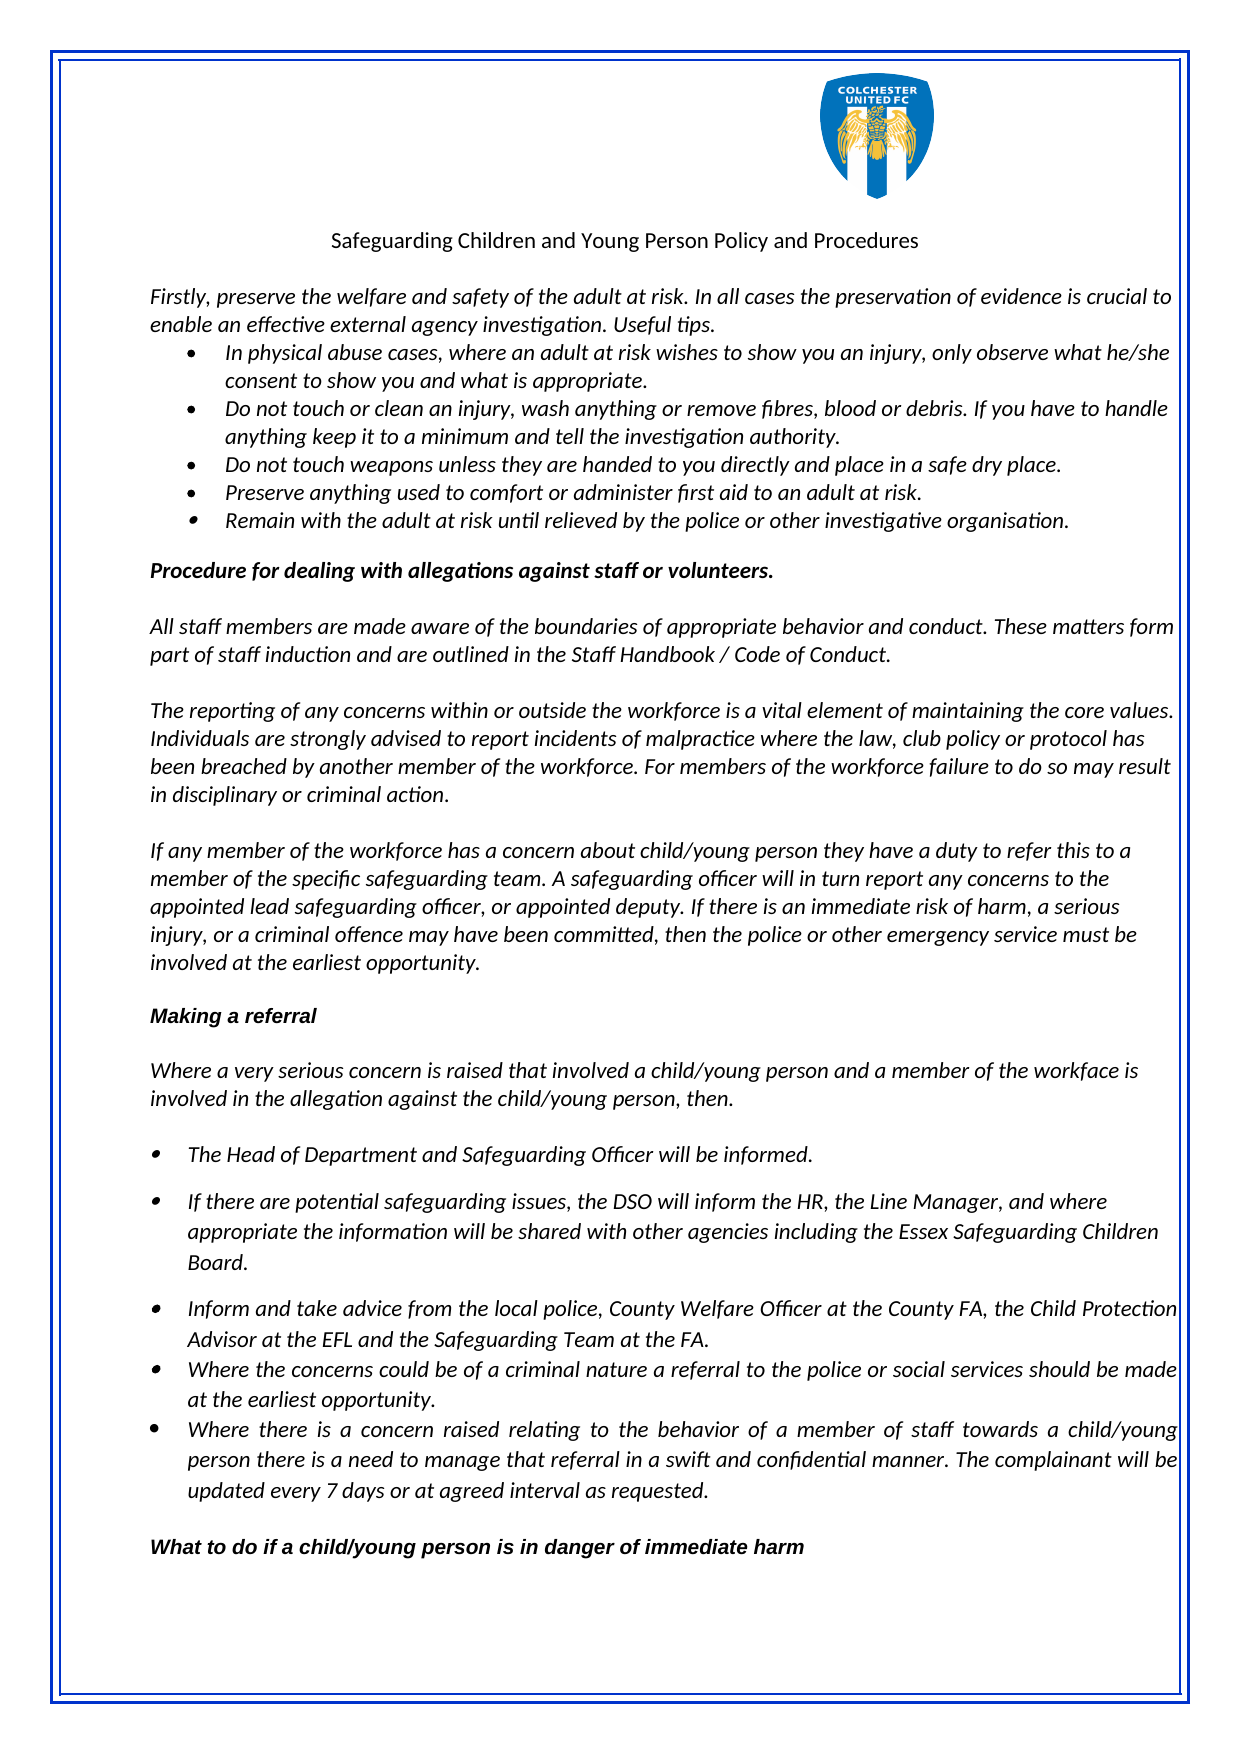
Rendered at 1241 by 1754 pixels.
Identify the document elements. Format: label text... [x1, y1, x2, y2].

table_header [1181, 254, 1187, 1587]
picture [820, 73, 934, 199]
